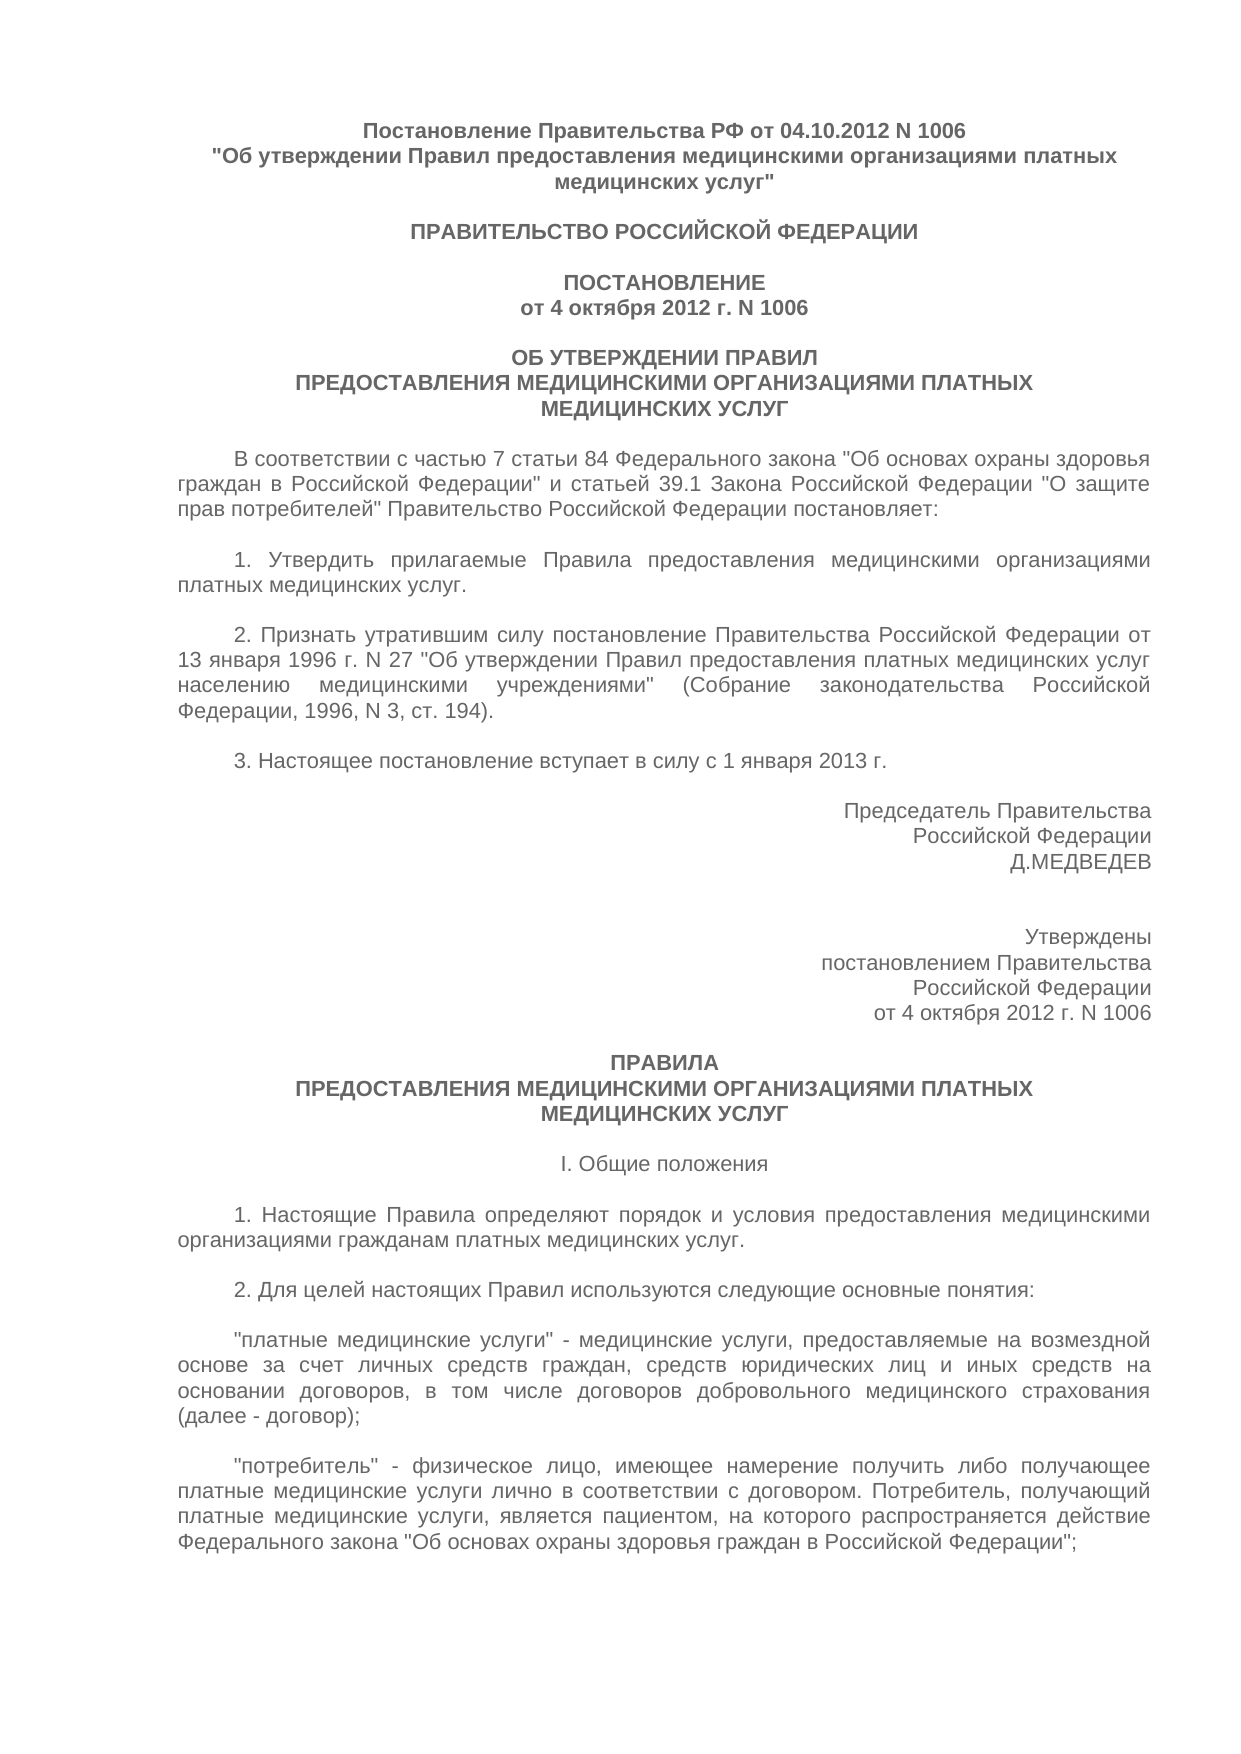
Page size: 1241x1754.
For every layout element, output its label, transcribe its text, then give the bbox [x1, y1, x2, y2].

text от 4 октября 2012 г. N 1006 [177, 1000, 1152, 1025]
text Председатель Правительства [177, 798, 1152, 823]
text 2. Для целей настоящих Правил используются следующие основные понятия: [177, 1277, 1152, 1302]
text Российской Федерации [177, 974, 1152, 1000]
text 1. Утвердить прилагаемые Правила предоставления медицинскими организациями платных медицинских услуг. [177, 546, 1152, 597]
title ПРЕДОСТАВЛЕНИЯ МЕДИЦИНСКИМИ ОРГАНИЗАЦИЯМИ ПЛАТНЫХ [177, 370, 1152, 395]
text Д.МЕДВЕДЕВ [177, 848, 1152, 874]
text 3. Настоящее постановление вступает в силу с 1 января 2013 г. [177, 748, 1152, 773]
title МЕДИЦИНСКИХ УСЛУГ [177, 395, 1152, 421]
text "платные медицинские услуги" - медицинские услуги, предоставляемые на возмездной основе за счет личных средств граждан, средств юридических лиц и иных средств на основании договоров, в том числе договоров добровольного медицинского страхования (далее - договор); [177, 1327, 1152, 1428]
text постановлением Правительства [177, 949, 1152, 974]
title ПРЕДОСТАВЛЕНИЯ МЕДИЦИНСКИМИ ОРГАНИЗАЦИЯМИ ПЛАТНЫХ [177, 1075, 1152, 1101]
title ПРАВИЛА [177, 1050, 1152, 1075]
title от 4 октября 2012 г. N 1006 [177, 294, 1152, 320]
text I. Общие положения [177, 1151, 1152, 1176]
text 2. Признать утратившим силу постановление Правительства Российской Федерации от 13 января 1996 г. N 27 "Об утверждении Правил предоставления платных медицинских услуг населению медицинскими учреждениями" (Собрание законодательства Российской Федерации, 1996, N 3, ст. 194). [177, 622, 1152, 723]
text Утверждены [177, 924, 1152, 949]
text Российской Федерации [177, 823, 1152, 848]
text "потребитель" - физическое лицо, имеющее намерение получить либо получающее платные медицинские услуги лично в соответствии с договором. Потребитель, получающий платные медицинские услуги, является пациентом, на которого распространяется действие Федерального закона "Об основах охраны здоровья граждан в Российской Федерации"; [177, 1453, 1152, 1554]
text Постановление Правительства РФ от 04.10.2012 N 1006 "Об утверждении Правил предоставления медицинскими организациями платных медицинских услуг" [177, 118, 1152, 194]
title ПОСТАНОВЛЕНИЕ [177, 269, 1152, 294]
title ПРАВИТЕЛЬСТВО РОССИЙСКОЙ ФЕДЕРАЦИИ [177, 219, 1152, 244]
title МЕДИЦИНСКИХ УСЛУГ [177, 1101, 1152, 1126]
text В соответствии с частью 7 статьи 84 Федерального закона "Об основах охраны здоровья граждан в Российской Федерации" и статьей 39.1 Закона Российской Федерации "О защите прав потребителей" Правительство Российской Федерации постановляет: [177, 446, 1152, 521]
text 1. Настоящие Правила определяют порядок и условия предоставления медицинскими организациями гражданам платных медицинских услуг. [177, 1201, 1152, 1252]
title ОБ УТВЕРЖДЕНИИ ПРАВИЛ [177, 345, 1152, 370]
